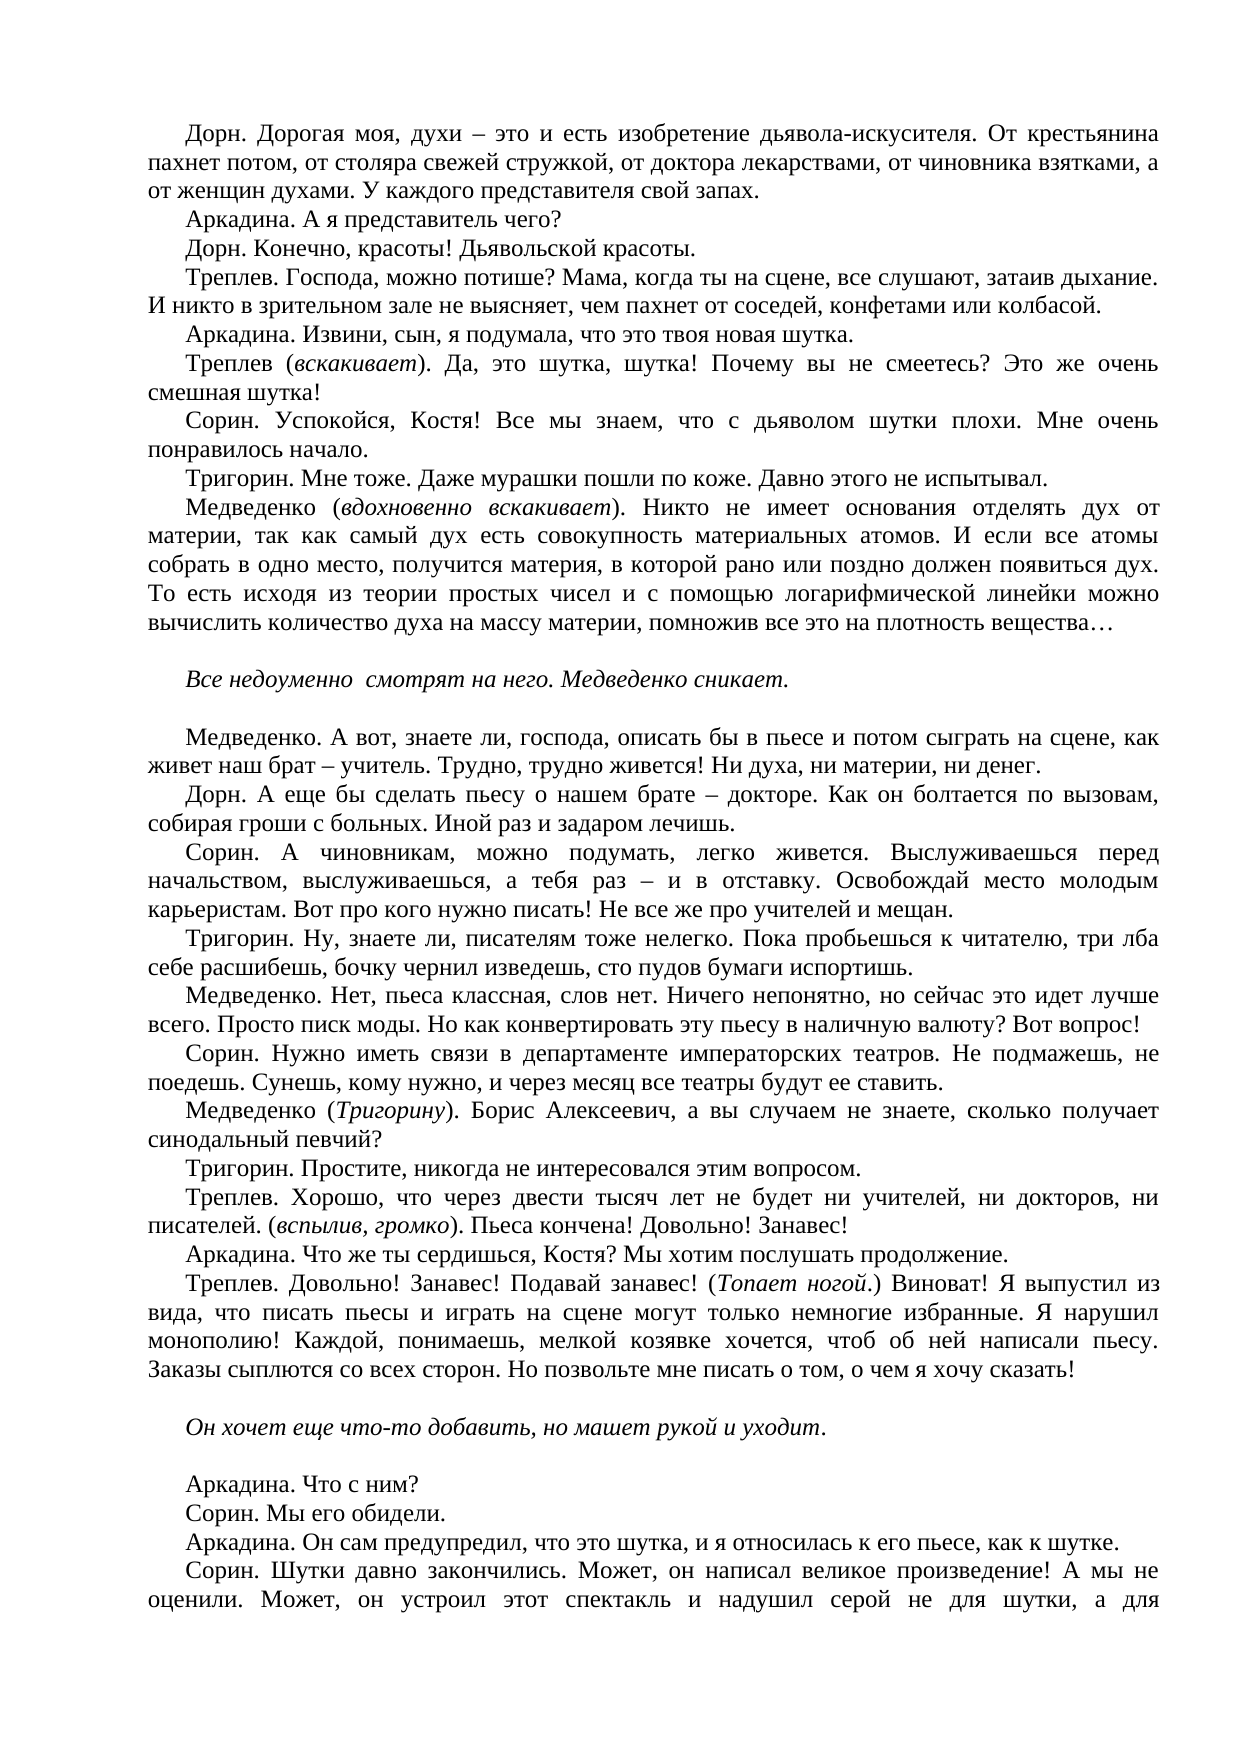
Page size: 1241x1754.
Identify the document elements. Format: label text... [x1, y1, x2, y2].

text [148, 1556, 1160, 1613]
text Аркадина. Он сам предупредил, что это шутка, и я относилась к его пьесе, как к шутке. [148, 1527, 1160, 1556]
text Сорин. А чиновникам, можно подумать, легко живется. Выслуживаешься перед начальством, выслуживаешься, а тебя раз – и в отставку. Освобождай место молодым карьеристам. Вот про кого нужно писать! Не все же про учителей и мещан. [148, 837, 1160, 923]
text Сорин. Нужно иметь связи в департаменте императорских театров. Не подмажешь, не поедешь. Сунешь, кому нужно, и через месяц все театры будут ее ставить. [148, 1038, 1160, 1096]
text Треплев (вскакивает). Да, это шутка, шутка! Почему вы не смеетесь? Это же очень смешная шутка! [148, 348, 1160, 406]
text Медведенко (вдохновенно вскакивает). Никто не имеет основания отделять дух от материи, так как самый дух есть совокупность материальных атомов. И если все атомы собрать в одно место, получится материя, в которой рано или поздно должен появиться дух. То есть исходя из теории простых чисел и с помощью логарифмической линейки можно вычислить количество духа на массу материи, помножив все это на плотность вещества… [148, 492, 1160, 636]
text Он хочет еще что-то добавить, но машет рукой и уходит. [148, 1412, 1160, 1441]
text Дорн. Конечно, красоты! Дьявольской красоты. [148, 233, 1160, 262]
text Тригорин. Простите, никогда не интересовался этим вопросом. [148, 1153, 1160, 1182]
text Дорн. Дорогая моя, духи – это и есть изобретение дьявола-искусителя. От крестьянина пахнет потом, от столяра свежей стружкой, от доктора лекарствами, от чиновника взятками, а от женщин духами. У каждого представителя свой запах. [148, 118, 1160, 204]
text Дорн. А еще бы сделать пьесу о нашем брате – докторе. Как он болтается по вызовам, собирая гроши с больных. Иной раз и задаром лечишь. [148, 779, 1160, 837]
text Сорин. Мы его обидели. [148, 1498, 1160, 1527]
text Треплев. Господа, можно потише? Мама, когда ты на сцене, все слушают, затаив дыхание. И никто в зрительном зале не выясняет, чем пахнет от соседей, конфетами или колбасой. [148, 262, 1160, 319]
text Медведенко. А вот, знаете ли, господа, описать бы в пьесе и потом сыграть на сцене, как живет наш брат – учитель. Трудно, трудно живется! Ни духа, ни материи, ни денег. [148, 722, 1160, 779]
text Сорин. Успокойся, Костя! Все мы знаем, что с дьяволом шутки плохи. Мне очень понравилось начало. [148, 406, 1160, 463]
text Медведенко (Тригорину). Борис Алексеевич, а вы случаем не знаете, сколько получает синодальный певчий? [148, 1096, 1160, 1153]
text Медведенко. Нет, пьеса классная, слов нет. Ничего непонятно, но сейчас это идет лучше всего. Просто писк моды. Но как конвертировать эту пьесу в наличную валюту? Вот вопрос! [148, 981, 1160, 1038]
text Тригорин. Ну, знаете ли, писателям тоже нелегко. Пока пробьешься к читателю, три лба себе расшибешь, бочку чернил изведешь, сто пудов бумаги испортишь. [148, 923, 1160, 981]
text Тригорин. Мне тоже. Даже мурашки пошли по коже. Давно этого не испытывал. [148, 463, 1160, 492]
text Аркадина. А я представитель чего? [148, 204, 1160, 233]
text Треплев. Хорошо, что через двести тысяч лет не будет ни учителей, ни докторов, ни писателей. (вспылив, громко). Пьеса кончена! Довольно! Занавес! [148, 1182, 1160, 1239]
text Аркадина. Что с ним? [148, 1469, 1160, 1498]
text Аркадина. Извини, сын, я подумала, что это твоя новая шутка. [148, 319, 1160, 348]
text Треплев. Довольно! Занавес! Подавай занавес! (Топает ногой.) Виноват! Я выпустил из вида, что писать пьесы и играть на сцене могут только немногие избранные. Я нарушил монополию! Каждой, понимаешь, мелкой козявке хочется, чтоб об ней написали пьесу. Заказы сыплются со всех сторон. Но позвольте мне писать о том, о чем я хочу сказать! [148, 1268, 1160, 1383]
text Все недоуменно смотрят на него. Медведенко сникает. [148, 664, 1160, 693]
text Аркадина. Что же ты сердишься, Костя? Мы хотим послушать продолжение. [148, 1239, 1160, 1268]
